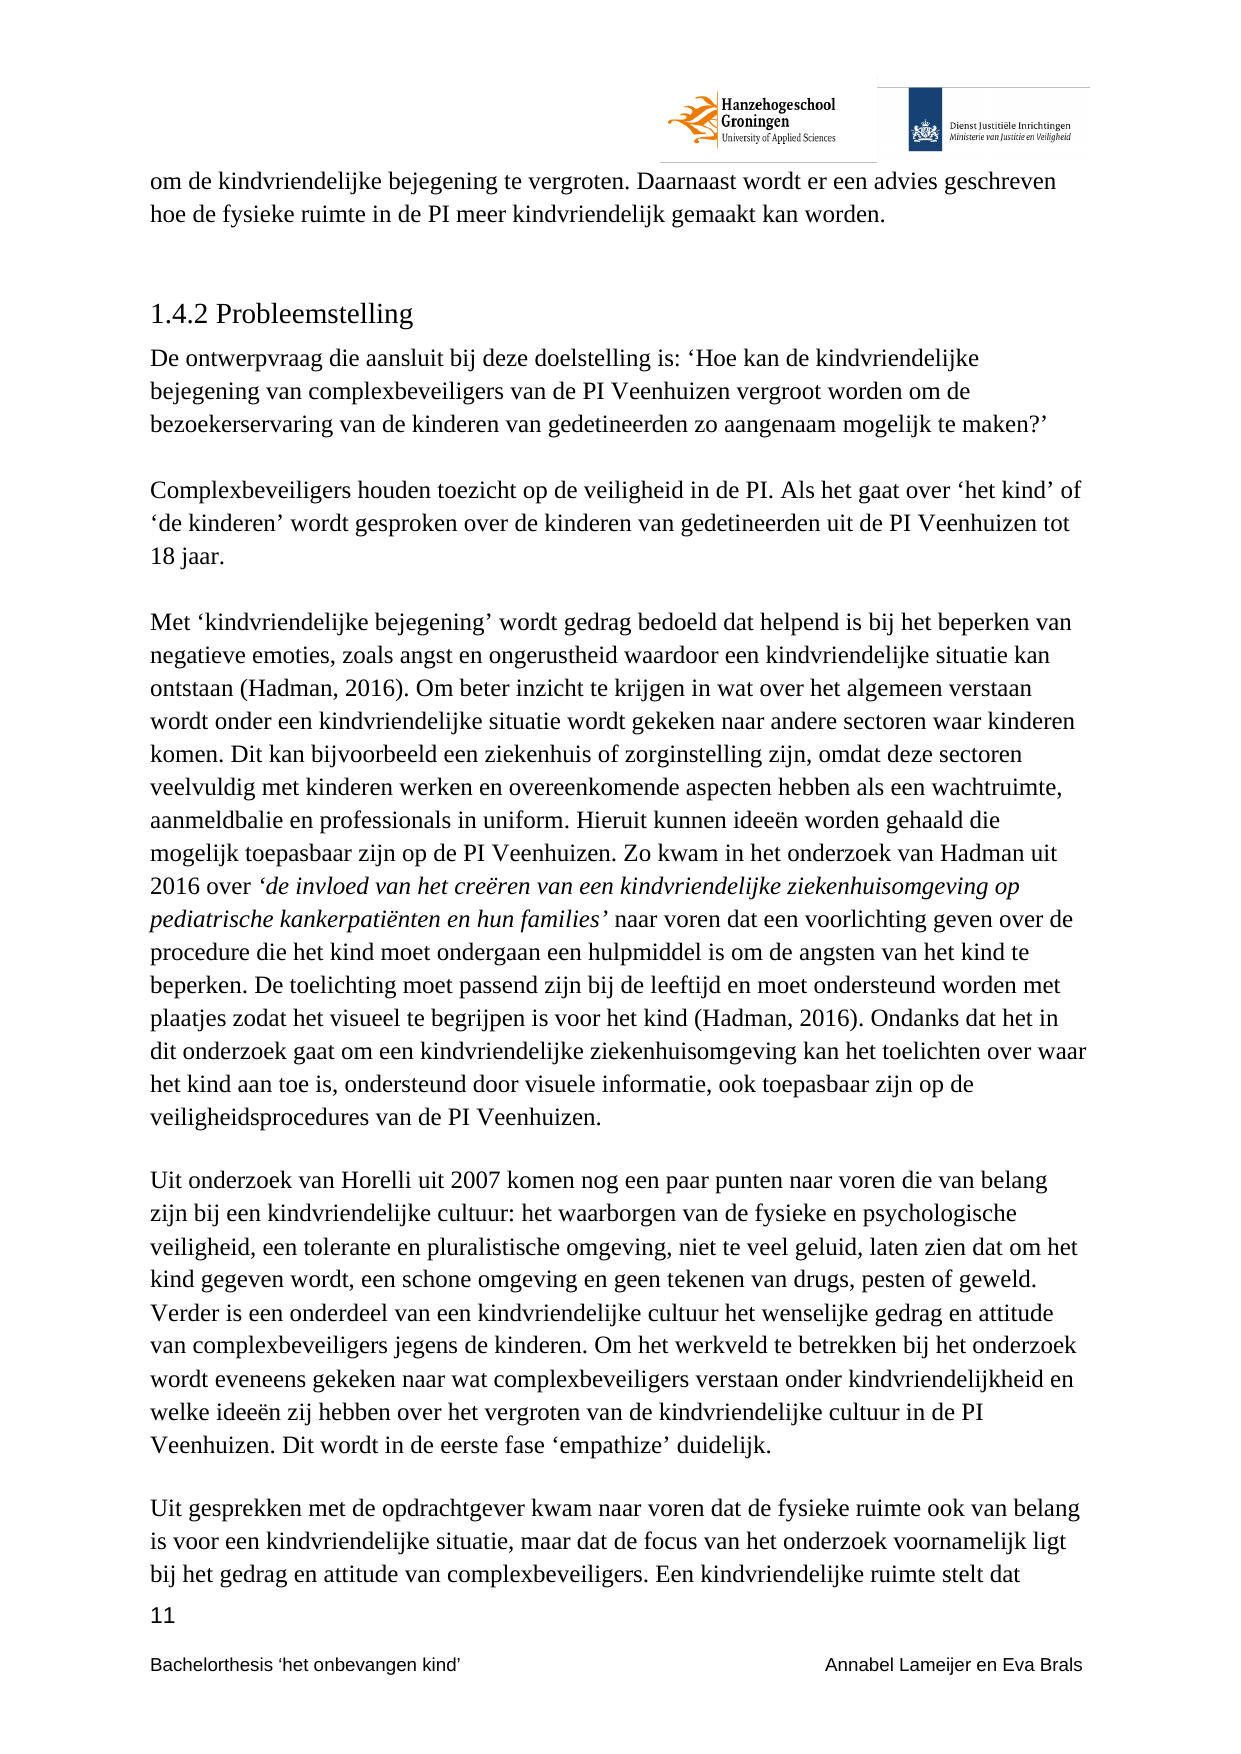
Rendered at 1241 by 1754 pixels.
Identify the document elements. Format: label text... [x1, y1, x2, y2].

subtitle 1.4.2 Probleemstelling [150, 296, 1090, 329]
text Verder is een onderdeel van een kindvriendelijke cultuur het wenselijke gedrag en attitude van complexbeveiligers jegens de kinderen. Om het werkveld te betrekken bij het onderzoek wordt eveneens gekeken naar wat complexbeveiligers verstaan onder kindvriendelijkheid en welke ideeën zij hebben over het vergroten van de kindvriendelijke cultuur in de PI Veenhuizen. Dit wordt in de eerste fase ‘empathize’ duidelijk. [150, 1298, 1090, 1458]
text Complexbeveiligers houden toezicht op de veiligheid in de PI. Als het gaat over ‘het kind’ of ‘de kinderen’ wordt gesproken over de kinderen van gedetineerden uit de PI Veenhuizen tot 18 jaar. [150, 475, 1090, 570]
picture [660, 75, 1091, 163]
text Met ‘kindvriendelijke bejegening’ wordt gedrag bedoeld dat helpend is bij het beperken van negatieve emoties, zoals angst en ongerustheid waardoor een kindvriendelijke situatie kan ontstaan (Hadman, 2016). Om beter inzicht te krijgen in wat over het algemeen verstaan wordt onder een kindvriendelijke situatie wordt gekeken naar andere sectoren waar kinderen komen. Dit kan bijvoorbeeld een ziekenhuis of zorginstelling zijn, omdat deze sectoren veelvuldig met kinderen werken en overeenkomende aspecten hebben als een wachtruimte, aanmeldbalie en professionals in uniform. Hieruit kunnen ideeën worden gehaald die mogelijk toepasbaar zijn op de PI Veenhuizen. Zo kwam in het onderzoek van Hadman uit 2016 over ‘de invloed van het creëren van een kindvriendelijke ziekenhuisomgeving op pediatrische kankerpatiënten en hun families’ naar voren dat een voorlichting geven over de procedure die het kind moet ondergaan een hulpmiddel is om de angsten van het kind te beperken. De toelichting moet passend zijn bij de leeftijd en moet ondersteund worden met plaatjes zodat het visueel te begrijpen is voor het kind (Hadman, 2016). Ondanks dat het in dit onderzoek gaat om een kindvriendelijke ziekenhuisomgeving kan het toelichten over waar het kind aan toe is, ondersteund door visuele informatie, ook toepasbaar zijn op de veiligheidsprocedures van de PI Veenhuizen. [150, 607, 1090, 1131]
text De ontwerpvraag die aansluit bij deze doelstelling is: ‘Hoe kan de kindvriendelijke bejegening van complexbeveiligers van de PI Veenhuizen vergroot worden om de bezoekerservaring van de kinderen van gedetineerden zo aangenaam mogelijk te maken?’ [150, 343, 1090, 438]
text Uit onderzoek van Horelli uit 2007 komen nog een paar punten naar voren die van belang zijn bij een kindvriendelijke cultuur: het waarborgen van de fysieke en psychologische veiligheid, een tolerante en pluralistische omgeving, niet te veel geluid, laten zien dat om het kind gegeven wordt, een schone omgeving en geen tekenen van drugs, pesten of geweld. [150, 1166, 1090, 1293]
